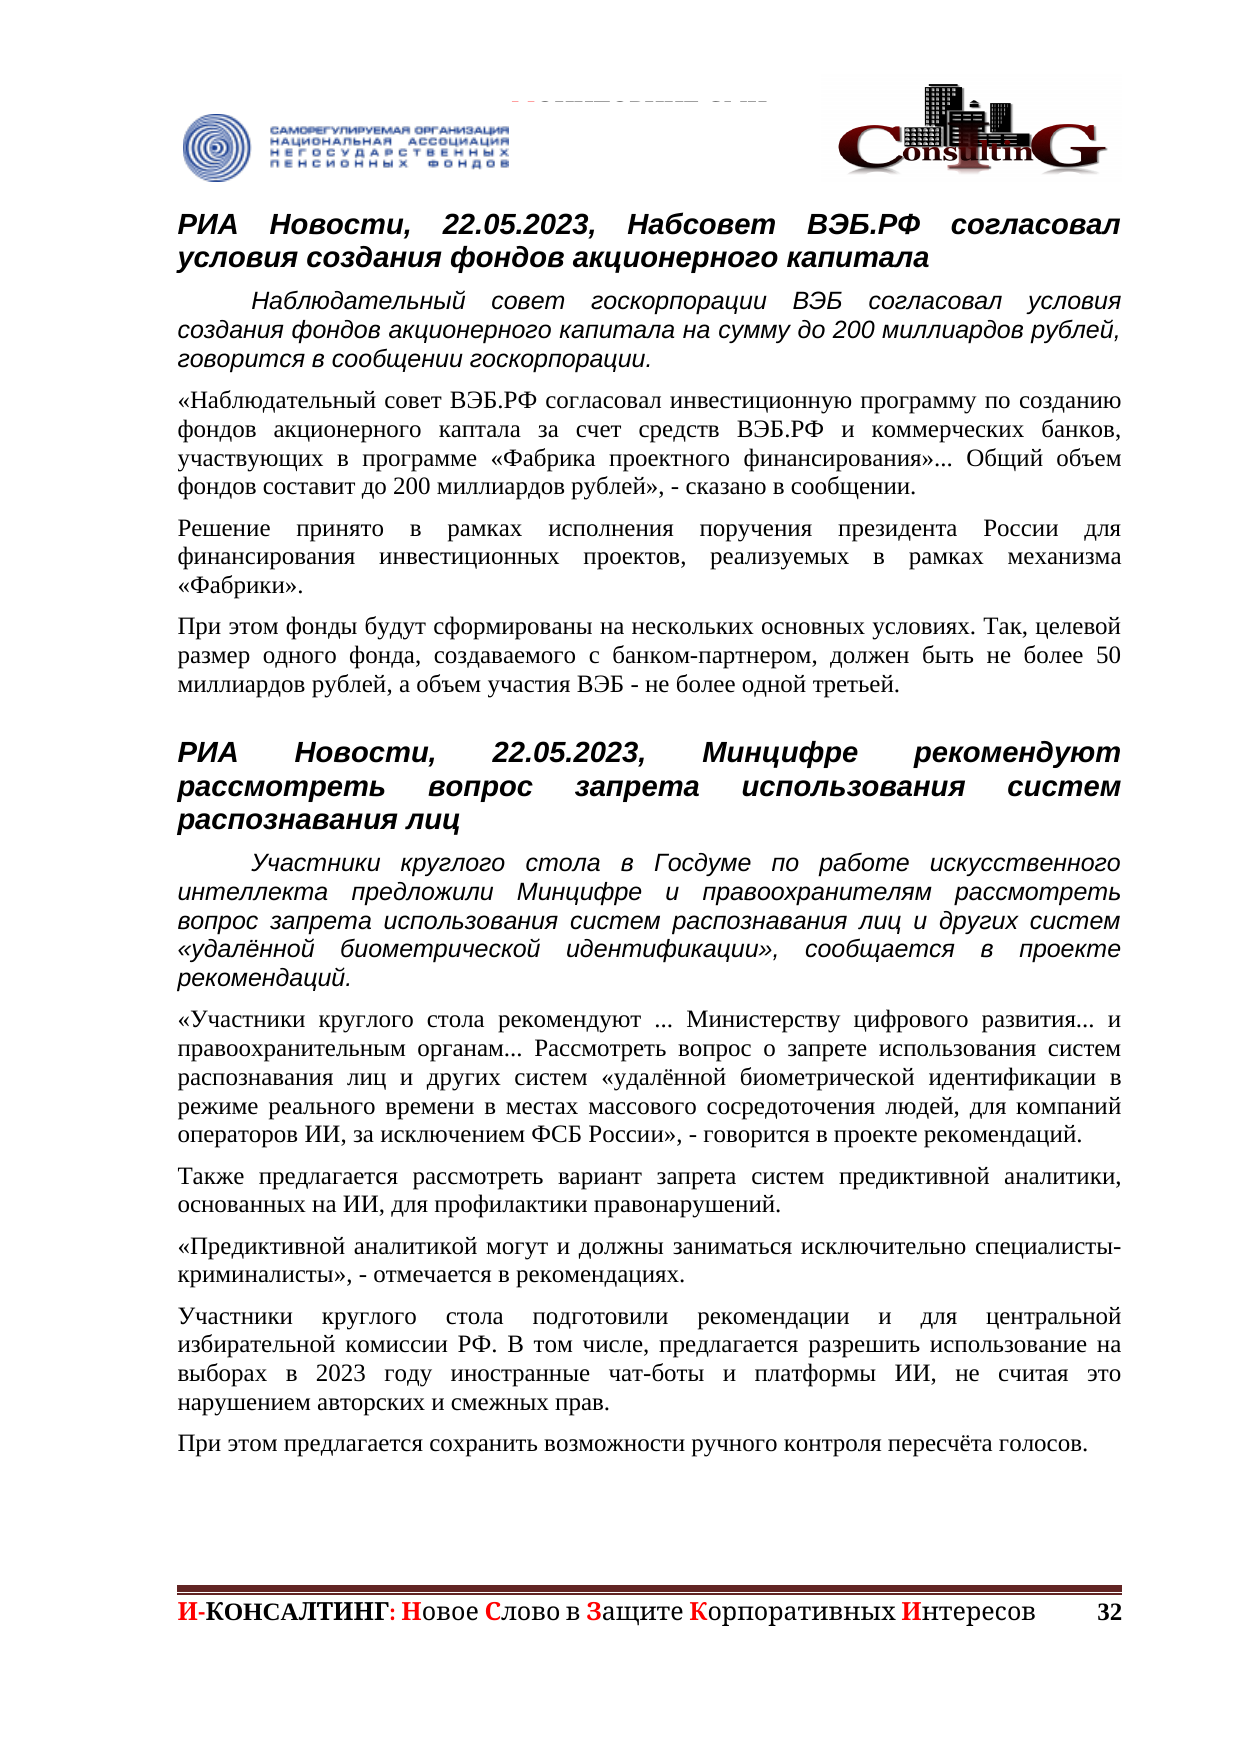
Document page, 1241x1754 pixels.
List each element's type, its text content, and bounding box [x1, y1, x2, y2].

text Участники круглого стола подготовили рекомендации и для центральной избирательной комиссии РФ. В том числе, предлагается разрешить использование на выборах в 2023 году иностранные чат-боты и платформы ИИ, не считая это нарушением авторских и смежных прав. [177, 1301, 1122, 1416]
text «Участники круглого стола рекомендуют ... Министерству цифрового развития... и правоохранительным органам... Рассмотреть вопрос о запрете использования систем распознавания лиц и других систем «удалённой биометрической идентификации в режиме реального времени в местах массового сосредоточения людей, для компаний операторов ИИ, за исключением ФСБ России», - говорится в проекте рекомендаций. [177, 1004, 1122, 1148]
subtitle РИА Новости, 22.05.2023, Минцифре рекомендуют рассмотреть вопрос запрета использования систем распознавания лиц [177, 735, 1122, 836]
text «Наблюдательный совет ВЭБ.РФ согласовал инвестиционную программу по созданию фондов акционерного каптала за счет средств ВЭБ.РФ и коммерческих банков, участвующих в программе «Фабрика проектного финансирования»... Общий объем фондов составит до 200 миллиардов рублей», - сказано в сообщении. [177, 385, 1122, 500]
subtitle РИА Новости, 22.05.2023, Набсовет ВЭБ.РФ согласовал условия создания фондов акционерного капитала [177, 207, 1122, 274]
picture [821, 73, 1122, 182]
subtitle Участники круглого стола в Госдуме по работе искусственного интеллекта предложили Минцифре и правоохранителям рассмотреть вопрос запрета использования систем распознавания лиц и других систем «удалённой биометрической идентификации», сообщается в проекте рекомендаций. [177, 848, 1122, 992]
text При этом предлагается сохранить возможности ручного контроля пересчёта голосов. [177, 1428, 1122, 1457]
subtitle Наблюдательный совет госкорпорации ВЭБ согласовал условия создания фондов акционерного капитала на сумму до 200 миллиардов рублей, говорится в сообщении госкорпорации. [177, 286, 1122, 373]
text Также предлагается рассмотреть вариант запрета систем предиктивной аналитики, основанных на ИИ, для профилактики правонарушений. [177, 1161, 1122, 1218]
text «Предиктивной аналитикой могут и должны заниматься исключительно специалисты-криминалисты», - отмечается в рекомендациях. [177, 1231, 1122, 1288]
text При этом фонды будут сформированы на нескольких основных условиях. Так, целевой размер одного фонда, создаваемого с банком-партнером, должен быть не более 50 миллиардов рублей, а объем участия ВЭБ - не более одной третьей. [177, 611, 1122, 698]
text Решение принято в рамках исполнения поручения президента России для финансирования инвестиционных проектов, реализуемых в рамках механизма «Фабрики». [177, 513, 1122, 599]
picture [183, 114, 509, 182]
